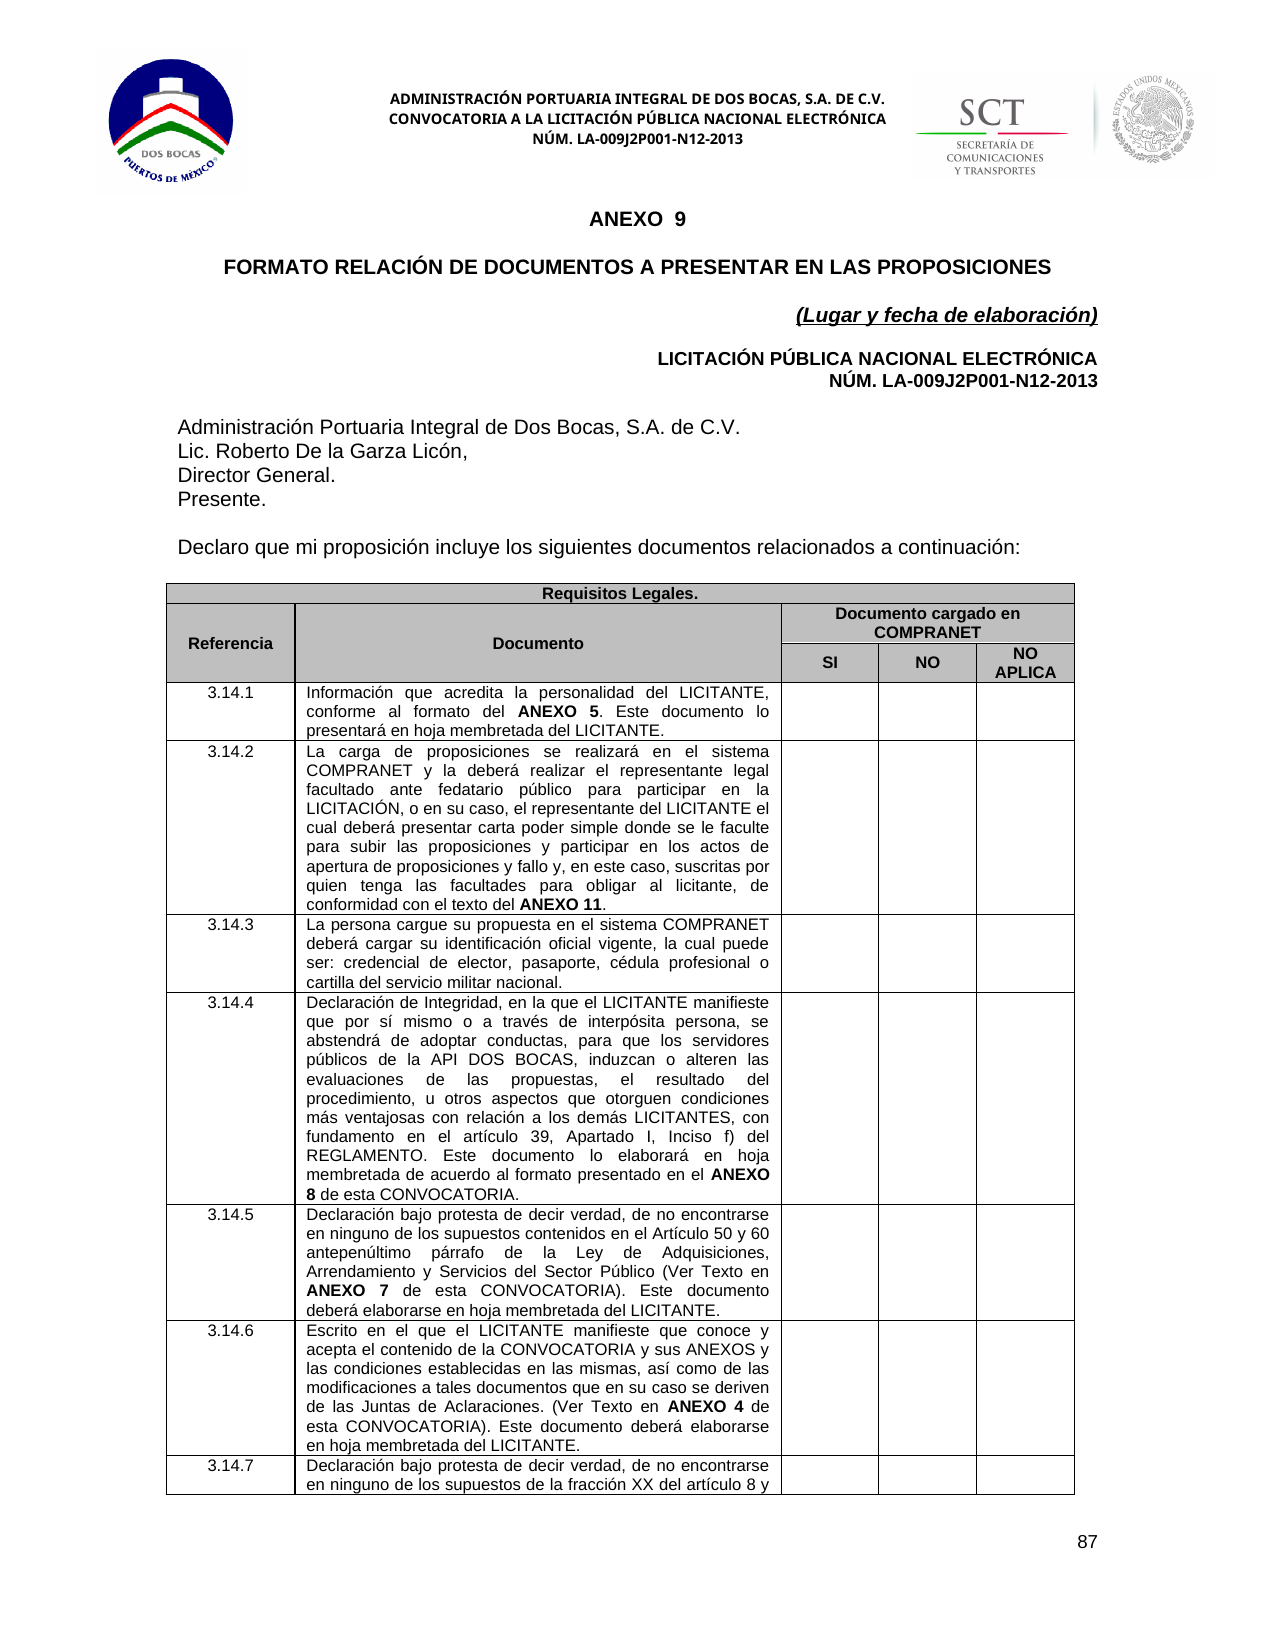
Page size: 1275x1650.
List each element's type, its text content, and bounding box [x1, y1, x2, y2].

table_cell 3.14.1 [167, 683, 294, 740]
table_cell 3.14.6 [167, 1321, 294, 1455]
table_cell Documento cargado en COMPRANET [782, 604, 1074, 642]
table_cell Declaración bajo protesta de decir verdad, de no encontrarse en ninguno de los supuestos contenidos en el Artículo 50 y 60 antepenúltimo párrafo de la Ley de Adquisiciones, Arrendamiento y Servicios del Sector Público (Ver Texto en ANEXO 7 de esta CONVOCATORIA). Este documento deberá elaborarse en hoja membretada del LICITANTE. [296, 1205, 781, 1319]
picture [95, 46, 247, 196]
table_cell 3.14.2 [167, 741, 294, 914]
text Declaro que mi proposición incluye los siguientes documentos relacionados a continuación: [177, 535, 1098, 559]
table_cell [977, 1456, 1074, 1494]
table_cell [879, 1456, 976, 1494]
table_cell 3.14.5 [167, 1205, 294, 1319]
table_cell La carga de proposiciones se realizará en el sistema COMPRANET y la deberá realizar el representante legal facultado ante fedatario público para participar en la LICITACIÓN, o en su caso, el representante del LICITANTE el cual deberá presentar carta poder simple donde se le faculte para subir las proposiciones y participar en los actos de apertura de proposiciones y fallo y, en este caso, suscritas por quien tenga las facultades para obligar al licitante, de conformidad con el texto del ANEXO 11. [296, 741, 781, 914]
table_cell [782, 1456, 878, 1494]
table_cell [977, 683, 1074, 740]
table_cell [977, 993, 1074, 1203]
table_cell [782, 1321, 878, 1455]
table_cell [782, 741, 878, 914]
table_cell [977, 741, 1074, 914]
table_cell [879, 1205, 976, 1319]
table_cell NO [879, 644, 976, 682]
text ANEXO 9 [177, 207, 1098, 231]
table_cell [977, 1321, 1074, 1455]
table_cell [879, 683, 976, 740]
table_cell [782, 683, 878, 740]
text FORMATO RELACIÓN DE DOCUMENTOS A PRESENTAR EN LAS PROPOSICIONES [177, 255, 1098, 279]
table_cell Documento [296, 604, 781, 682]
picture [911, 73, 1216, 179]
table_cell La persona cargue su propuesta en el sistema COMPRANET deberá cargar su identificación oficial vigente, la cual puede ser: credencial de elector, pasaporte, cédula profesional o cartilla del servicio militar nacional. [296, 915, 781, 992]
text Lic. Roberto De la Garza Licón, [177, 439, 1098, 463]
text Director General. [177, 463, 1098, 487]
table_cell [782, 1205, 878, 1319]
table_cell [977, 915, 1074, 992]
table_cell [977, 1205, 1074, 1319]
text Presente. [177, 487, 1098, 511]
table_cell 3.14.7 [167, 1456, 294, 1494]
table_cell [782, 915, 878, 992]
text Administración Portuaria Integral de Dos Bocas, S.A. de C.V. [177, 415, 1098, 439]
table_cell [879, 915, 976, 992]
text NÚM. LA-009J2P001-N12-2013 [177, 370, 1098, 391]
table_cell [879, 741, 976, 914]
table_cell 3.14.4 [167, 993, 294, 1203]
text (Lugar y fecha de elaboración) [177, 303, 1098, 327]
table_cell [879, 1321, 976, 1455]
table_cell 3.14.3 [167, 915, 294, 992]
table_cell NO APLICA [977, 644, 1074, 682]
table_cell [879, 993, 976, 1203]
table_header Requisitos Legales. [167, 584, 1074, 603]
table_cell Referencia [167, 604, 294, 682]
table_cell [782, 993, 878, 1203]
table_cell Declaración de Integridad, en la que el LICITANTE manifieste que por sí mismo o a través de interpósita persona, se abstendrá de adoptar conductas, para que los servidores públicos de la API DOS BOCAS, induzcan o alteren las evaluaciones de las propuestas, el resultado del procedimiento, u otros aspectos que otorguen condiciones más ventajosas con relación a los demás LICITANTES, con fundamento en el artículo 39, Apartado I, Inciso f) del REGLAMENTO. Este documento lo elaborará en hoja membretada de acuerdo al formato presentado en el ANEXO 8 de esta CONVOCATORIA. [296, 993, 781, 1203]
table_cell SI [782, 644, 878, 682]
text LICITACIÓN PÚBLICA NACIONAL ELECTRÓNICA [177, 348, 1098, 370]
table_cell Escrito en el que el LICITANTE manifieste que conoce y acepta el contenido de la CONVOCATORIA y sus ANEXOS y las condiciones establecidas en las mismas, así como de las modificaciones a tales documentos que en su caso se deriven de las Juntas de Aclaraciones. (Ver Texto en ANEXO 4 de esta CONVOCATORIA). Este documento deberá elaborarse en hoja membretada del LICITANTE. [296, 1321, 781, 1455]
table_cell Información que acredita la personalidad del LICITANTE, conforme al formato del ANEXO 5. Este documento lo presentará en hoja membretada del LICITANTE. [296, 683, 781, 740]
